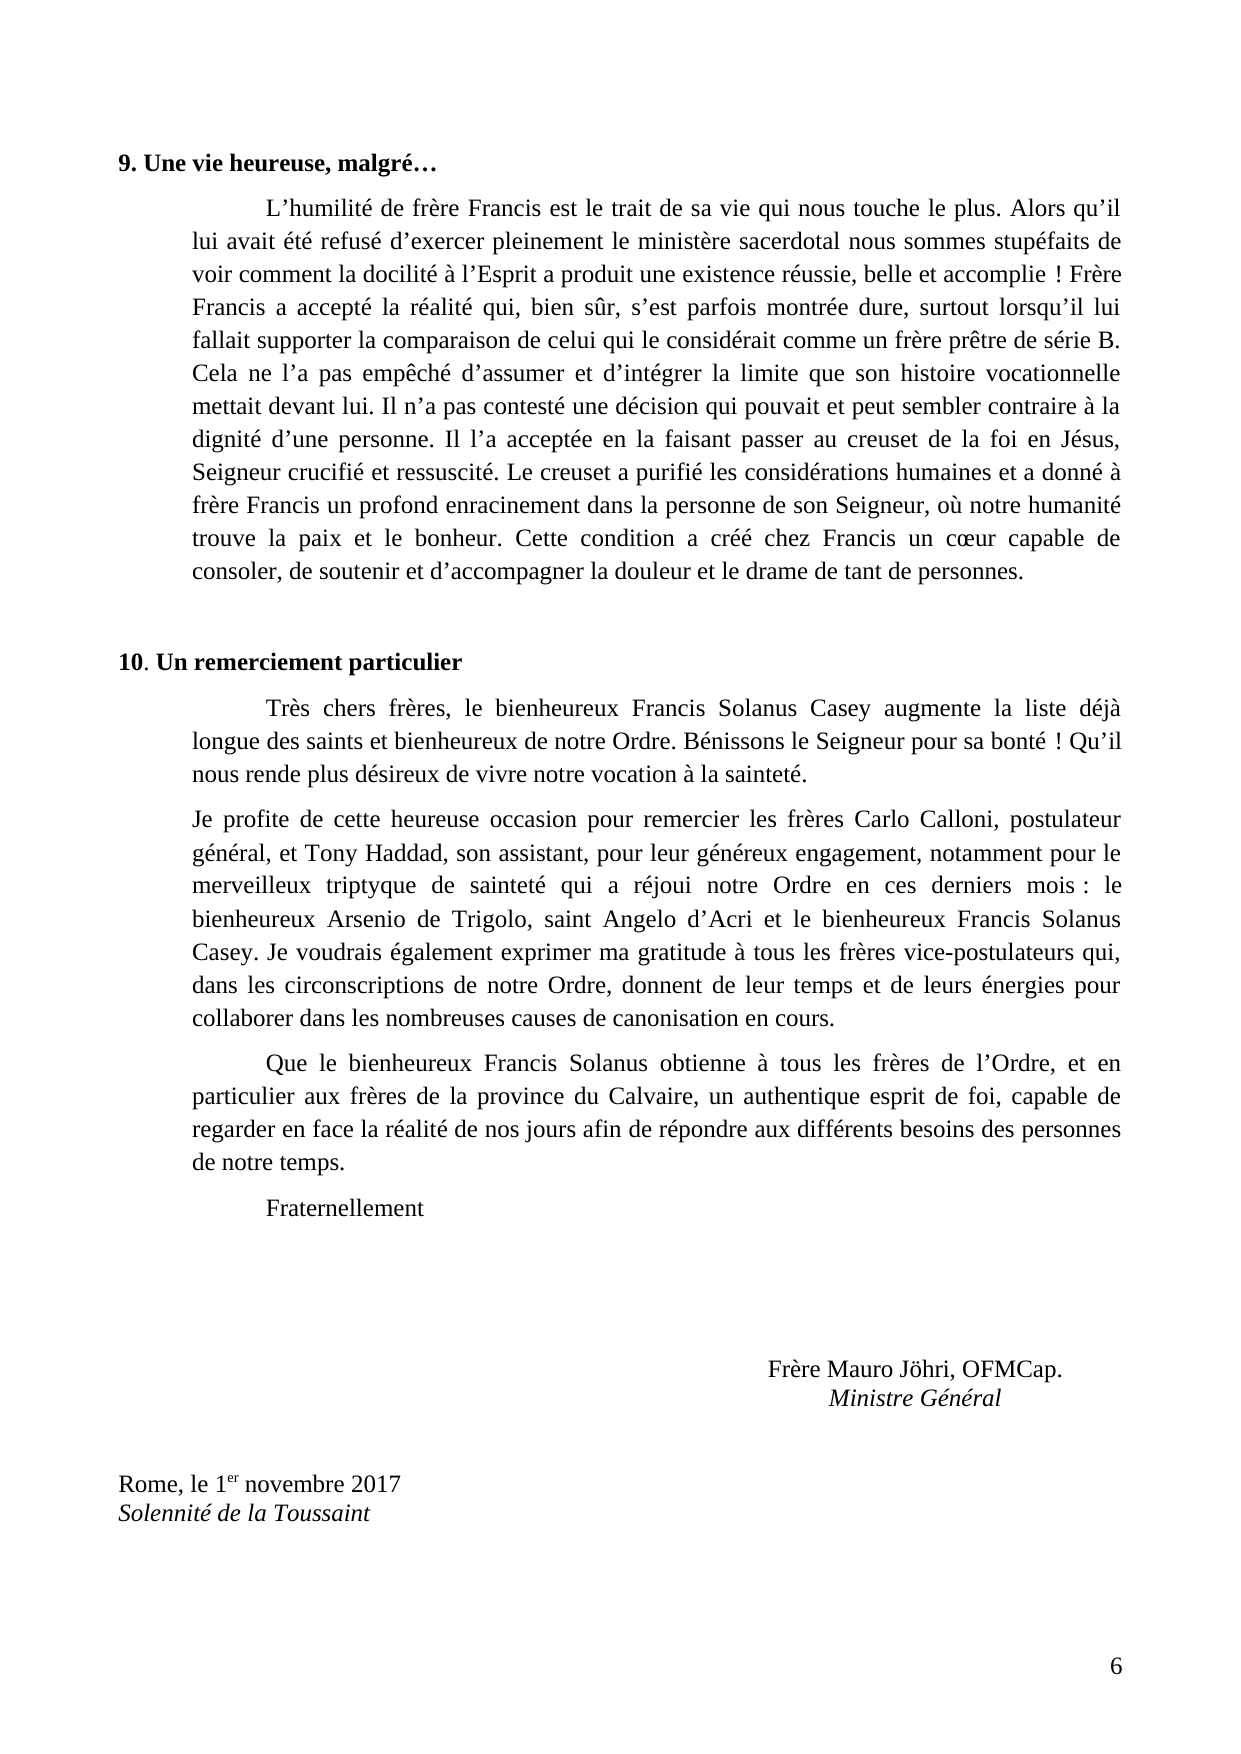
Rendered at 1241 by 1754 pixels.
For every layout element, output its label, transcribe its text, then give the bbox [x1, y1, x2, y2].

text 10. Un remerciement particulier [118, 647, 1122, 676]
text Que le bienheureux Francis Solanus obtienne à tous les frères de l’Ordre, et en particulier aux frères de la province du Calvaire, un authentique esprit de foi, capable de regarder en face la réalité de nos jours afin de répondre aux différents besoins des personnes de notre temps. [192, 1048, 1122, 1176]
text Solennité de la Toussaint [118, 1498, 1122, 1526]
text L’humilité de frère Francis est le trait de sa vie qui nous touche le plus. Alors qu’il lui avait été refusé d’exercer pleinement le ministère sacerdotal nous sommes stupéfaits de voir comment la docilité à l’Esprit a produit une existence réussie, belle et accomplie ! Frère Francis a accepté la réalité qui, bien sûr, s’est parfois montrée dure, surtout lorsqu’il lui fallait supporter la comparaison de celui qui le considérait comme un frère prêtre de série B. Cela ne l’a pas empêché d’assumer et d’intégrer la limite que son histoire vocationnelle mettait devant lui. Il n’a pas contesté une décision qui pouvait et peut sembler contraire à la dignité d’une personne. Il l’a acceptée en la faisant passer au creuset de la foi en Jésus, Seigneur crucifié et ressuscité. Le creuset a purifié les considérations humaines et a donné à frère Francis un profond enracinement dans la personne de son Seigneur, où notre humanité trouve la paix et le bonheur. Cette condition a créé chez Francis un cœur capable de consoler, de soutenir et d’accompagner la douleur et le drame de tant de personnes. [118, 193, 1122, 585]
text Je profite de cette heureuse occasion pour remercier les frères Carlo Calloni, postulateur général, et Tony Haddad, son assistant, pour leur généreux engagement, notamment pour le merveilleux triptyque de sainteté qui a réjoui notre Ordre en ces derniers mois : le bienheureux Arsenio de Trigolo, saint Angelo d’Acri et le bienheureux Francis Solanus Casey. Je voudrais également exprimer ma gratitude à tous les frères vice-postulateurs qui, dans les circonscriptions de notre Ordre, donnent de leur temps et de leurs énergies pour collaborer dans les nombreuses causes de canonisation en cours. [118, 804, 1122, 1031]
text 9. Une vie heureuse, malgré… [118, 148, 1122, 176]
text Frère Mauro Jöhri, OFMCap. [708, 1354, 1122, 1383]
text Ministre Général [708, 1383, 1122, 1411]
text Très chers frères, le bienheureux Francis Solanus Casey augmente la liste déjà longue des saints et bienheureux de notre Ordre. Bénissons le Seigneur pour sa bonté ! Qu’il nous rende plus désireux de vivre notre vocation à la sainteté. [118, 693, 1122, 788]
text Rome, le 1er novembre 2017 [118, 1469, 1122, 1498]
text Fraternellement [192, 1193, 1122, 1222]
